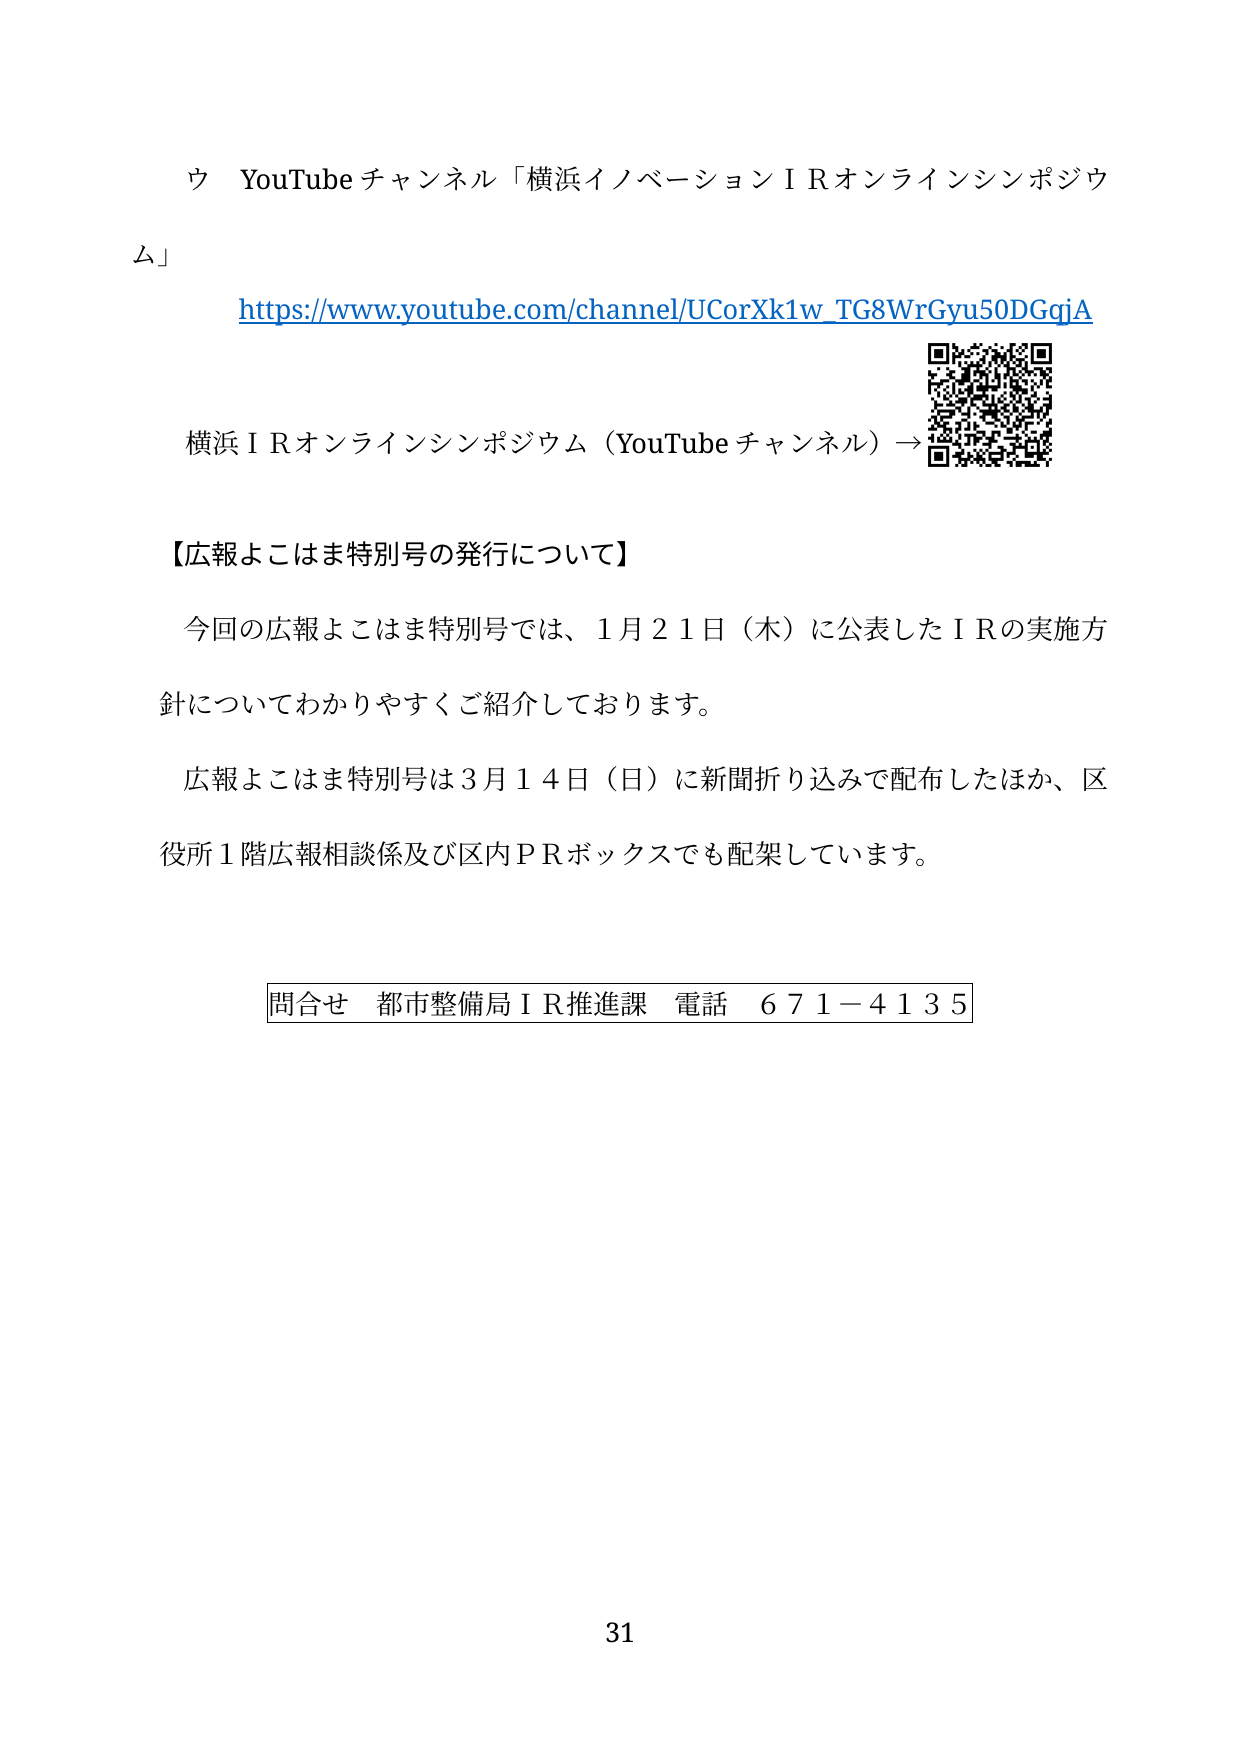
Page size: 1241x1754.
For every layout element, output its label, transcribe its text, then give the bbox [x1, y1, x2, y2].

text 【広報よこはま特別号の発行について】 [130, 516, 1110, 591]
text ウ YouTubeチャンネル「横浜イノベーションＩＲオンラインシンポジウム」 [130, 141, 1110, 291]
text 問合せ 都市整備局ＩＲ推進課 電話 ６７１－４１３５ [130, 966, 1110, 1041]
picture [916, 331, 1064, 479]
text 広報よこはま特別号は３月１４日（日）に新聞折り込みで配布したほか、区役所１階広報相談係及び区内ＰＲボックスでも配架しています。 [159, 741, 1110, 891]
text 今回の広報よこはま特別号では、１月２１日（木）に公表したＩＲの実施方針についてわかりやすくご紹介しております。 [159, 591, 1110, 741]
text https://www.youtube.com/channel/UCorXk1w_TG8WrGyu50DGqjA [130, 291, 1110, 328]
